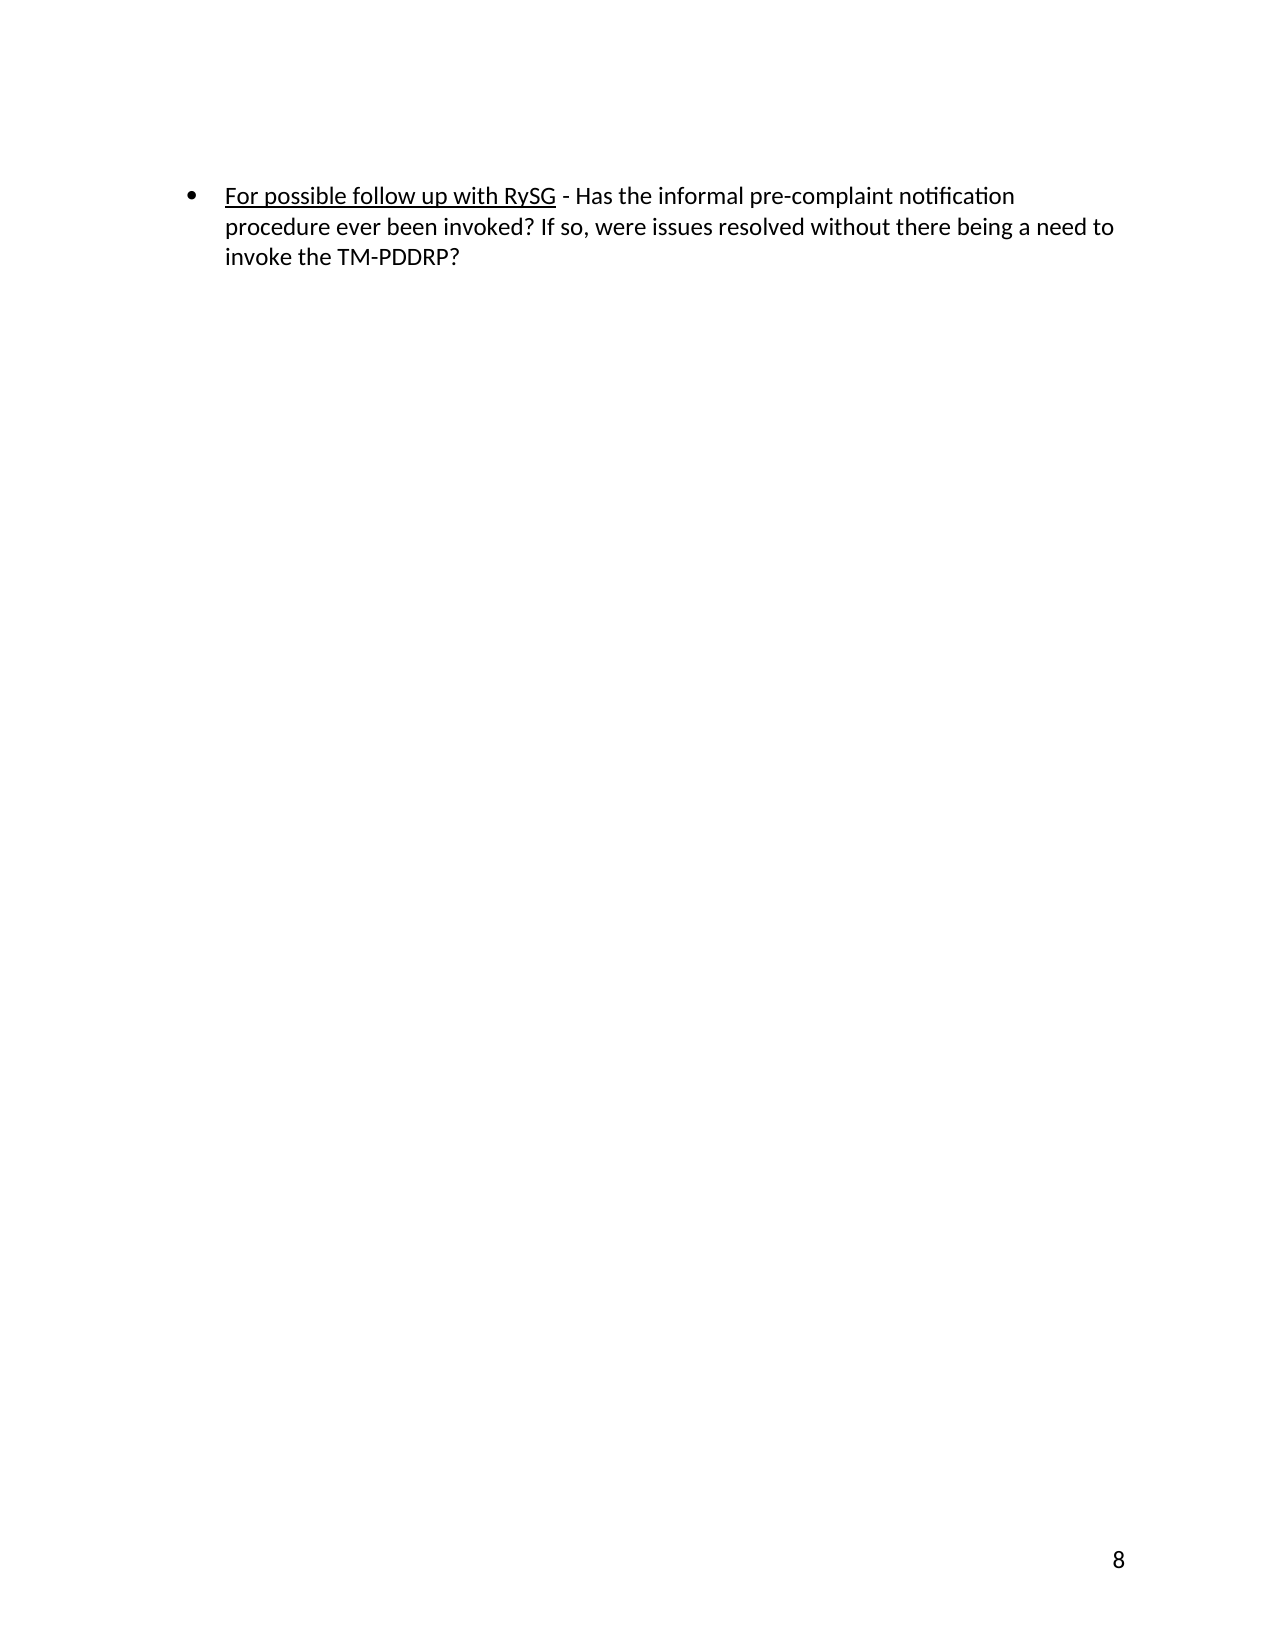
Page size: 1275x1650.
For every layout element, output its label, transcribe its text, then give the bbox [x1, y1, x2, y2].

list For possible follow up with RySG - Has the informal pre-complaint notification procedure ever been invoked? If so, were issues resolved without there being a need to invoke the TM-PDDRP? [187, 181, 1125, 272]
